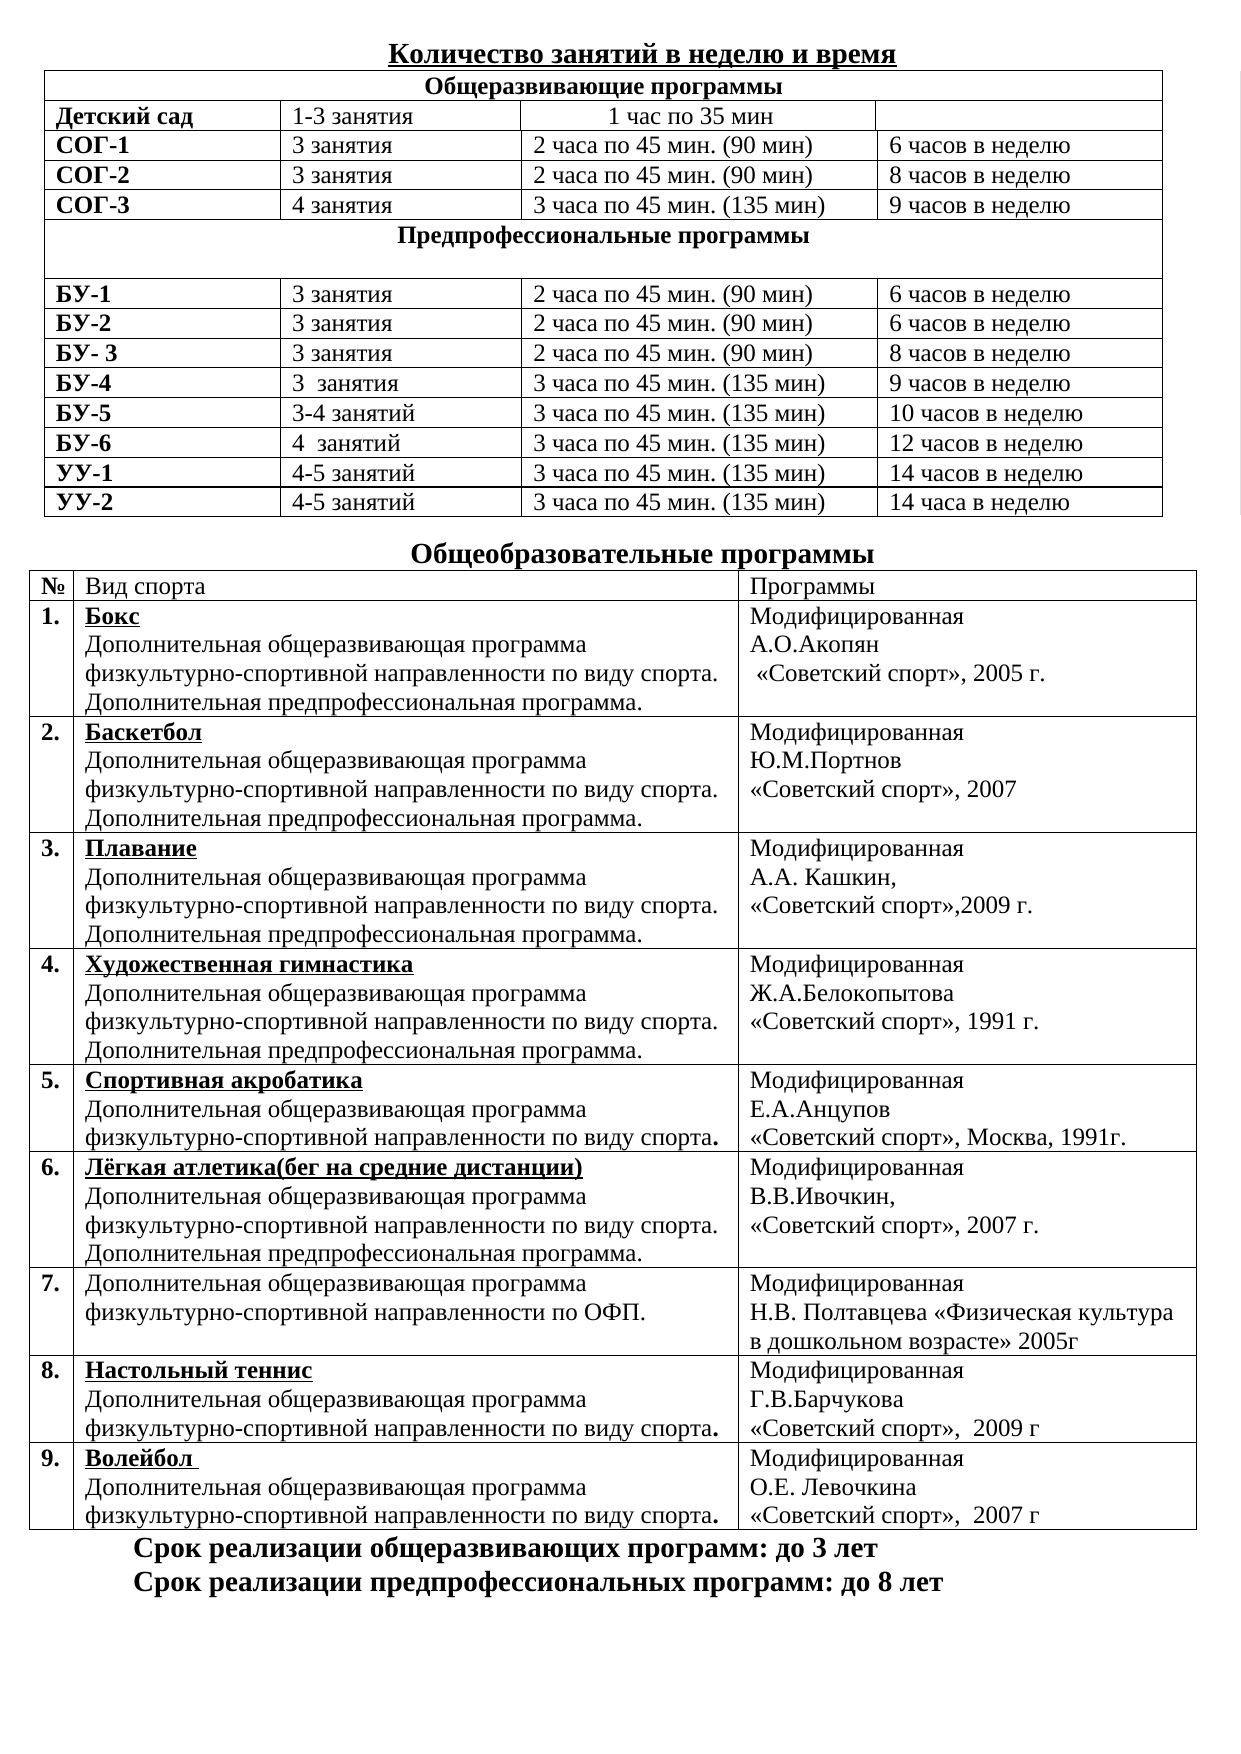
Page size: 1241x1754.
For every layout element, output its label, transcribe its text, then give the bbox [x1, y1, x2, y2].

table_cell 3 занятия [281, 339, 521, 367]
table_cell 3 часа по 45 мин. (135 мин) [522, 458, 877, 486]
table_cell БУ-4 [45, 368, 280, 397]
table_cell Баскетбол Дополнительная общеразвивающая программа физкультурно-спортивной направленности по виду спорта. Дополнительная предпрофессиональная программа. [74, 717, 738, 832]
table_cell [876, 101, 1162, 129]
table_cell 2 часа по 45 мин. (90 мин) [522, 339, 877, 367]
table_cell 3 часа по 45 мин. (135 мин) [522, 368, 877, 397]
table_cell 2 часа по 45 мин. (90 мин) [522, 309, 877, 337]
table_cell Модифицированная В.В.Ивочкин, «Советский спорт», . [739, 1152, 1196, 1267]
table_cell 3 занятия [281, 368, 521, 397]
table_cell 3-4 занятий [281, 398, 521, 427]
table_cell 8 часов в неделю [878, 161, 1162, 189]
table_cell 4 занятий [281, 428, 521, 457]
table_cell СОГ-1 [45, 131, 280, 159]
table_cell Модифицированная Ж.А.Белокопытова «Советский спорт», 1991 г. [739, 949, 1196, 1064]
table_cell 3 занятия [281, 131, 521, 159]
table_cell УУ-1 [45, 458, 280, 486]
table_cell 1-3 занятия [281, 101, 520, 129]
table_cell Волейбол Дополнительная общеразвивающая программа физкультурно-спортивной направленности по виду спорта. [74, 1443, 738, 1529]
table_cell 1. [30, 601, 73, 716]
table_cell Настольный теннис Дополнительная общеразвивающая программа физкультурно-спортивной направленности по виду спорта. [74, 1356, 738, 1442]
table_cell 3 часа по 45 мин. (135 мин) [522, 398, 877, 427]
table_cell Детский сад [45, 101, 280, 129]
table_cell 9. [30, 1443, 73, 1529]
table_cell Модифицированная А.О.Акопян «Советский спорт», . [739, 601, 1196, 716]
table_cell 3 занятия [281, 161, 521, 189]
table_cell УУ-2 [45, 488, 280, 516]
table_cell 2 часа по 45 мин. (90 мин) [522, 279, 877, 307]
table_cell 8 часов в неделю [878, 339, 1162, 367]
table_cell 4. [30, 949, 73, 1064]
table_header Общеразвивающие программы [45, 71, 1162, 100]
table_cell 10 часов в неделю [878, 398, 1162, 427]
table_cell 4 занятия [281, 190, 521, 219]
table_cell 9 часов в неделю [878, 190, 1162, 219]
table_cell Художественная гимнастика Дополнительная общеразвивающая программа физкультурно-спортивной направленности по виду спорта. Дополнительная предпрофессиональная программа. [74, 949, 738, 1064]
table_cell БУ- 3 [45, 339, 280, 367]
table_cell СОГ-3 [45, 190, 280, 219]
table_cell 3 часа по 45 мин. (135 мин) [522, 190, 877, 219]
table_header Вид спорта [74, 571, 738, 600]
table_cell 6. [30, 1152, 73, 1267]
table_cell СОГ-2 [45, 161, 280, 189]
table_cell 14 часов в неделю [878, 458, 1162, 486]
table_cell 1 час по 35 мин [521, 101, 875, 129]
table_cell БУ-1 [45, 279, 280, 307]
table_cell 12 часов в неделю [878, 428, 1162, 457]
table_cell 4-5 занятий [281, 458, 521, 486]
table_cell Модифицированная Г.В.Барчукова «Советский спорт», [739, 1356, 1196, 1442]
table_cell 3 часа по 45 мин. (135 мин) [522, 428, 877, 457]
table_cell Модифицированная А.А. Кашкин, «Советский спорт»,. [739, 833, 1196, 948]
table_cell 6 часов в неделю [878, 279, 1162, 307]
table_cell Модифицированная Ю.М.Портнов «Советский спорт», 2007 [739, 717, 1196, 832]
table_cell 6 часов в неделю [878, 309, 1162, 337]
table_cell 2 часа по 45 мин. (90 мин) [522, 131, 877, 159]
text Срок реализации общеразвивающих программ: до 3 лет [133, 1530, 1152, 1564]
table_cell Модифицированная Е.А.Анцупов «Советский спорт», Москва, 1991г. [739, 1065, 1196, 1151]
table_cell БУ-5 [45, 398, 280, 427]
table_cell Дополнительная общеразвивающая программа физкультурно-спортивной направленности по ОФП. [74, 1268, 738, 1354]
table_cell 3 занятия [281, 279, 521, 307]
table_cell 3 занятия [281, 309, 521, 337]
table_cell 2 часа по 45 мин. (90 мин) [522, 161, 877, 189]
text Общеобразовательные программы [133, 536, 1152, 570]
text Количество занятий в неделю и время [133, 36, 1152, 70]
table_cell 14 часа в неделю [878, 488, 1162, 516]
table_cell Модифицированная Н.В. Полтавцева «Физическая культура в дошкольном возрасте» 2005г [739, 1268, 1196, 1354]
table_cell 9 часов в неделю [878, 368, 1162, 397]
text Срок реализации предпрофессиональных программ: до 8 лет [133, 1564, 1152, 1597]
table_cell 3. [30, 833, 73, 948]
table_cell БУ-2 [45, 309, 280, 337]
table_cell БУ-6 [45, 428, 280, 457]
table_header № [30, 571, 73, 600]
table_cell Модифицированная О.Е. Левочкина «Советский спорт», 2007 г [739, 1443, 1196, 1529]
table_cell 7. [30, 1268, 73, 1354]
table_header [1163, 70, 1240, 516]
table_cell Предпрофессиональные программы [45, 220, 1162, 278]
table_cell 2. [30, 717, 73, 832]
table_cell 8. [30, 1356, 73, 1442]
table_cell Лёгкая атлетика(бег на средние дистанции) Дополнительная общеразвивающая программа физкультурно-спортивной направленности по виду спорта. Дополнительная предпрофессиональная программа. [74, 1152, 738, 1267]
table_header Программы [739, 571, 1196, 600]
table_cell 4-5 занятий [281, 488, 521, 516]
table_cell 6 часов в неделю [878, 131, 1162, 159]
table_cell Спортивная акробатика Дополнительная общеразвивающая программа физкультурно-спортивной направленности по виду спорта. [74, 1065, 738, 1151]
table_cell 5. [30, 1065, 73, 1151]
table_cell Бокс Дополнительная общеразвивающая программа физкультурно-спортивной направленности по виду спорта. Дополнительная предпрофессиональная программа. [74, 601, 738, 716]
table_cell 3 часа по 45 мин. (135 мин) [522, 488, 877, 516]
table_cell Плавание Дополнительная общеразвивающая программа физкультурно-спортивной направленности по виду спорта. Дополнительная предпрофессиональная программа. [74, 833, 738, 948]
